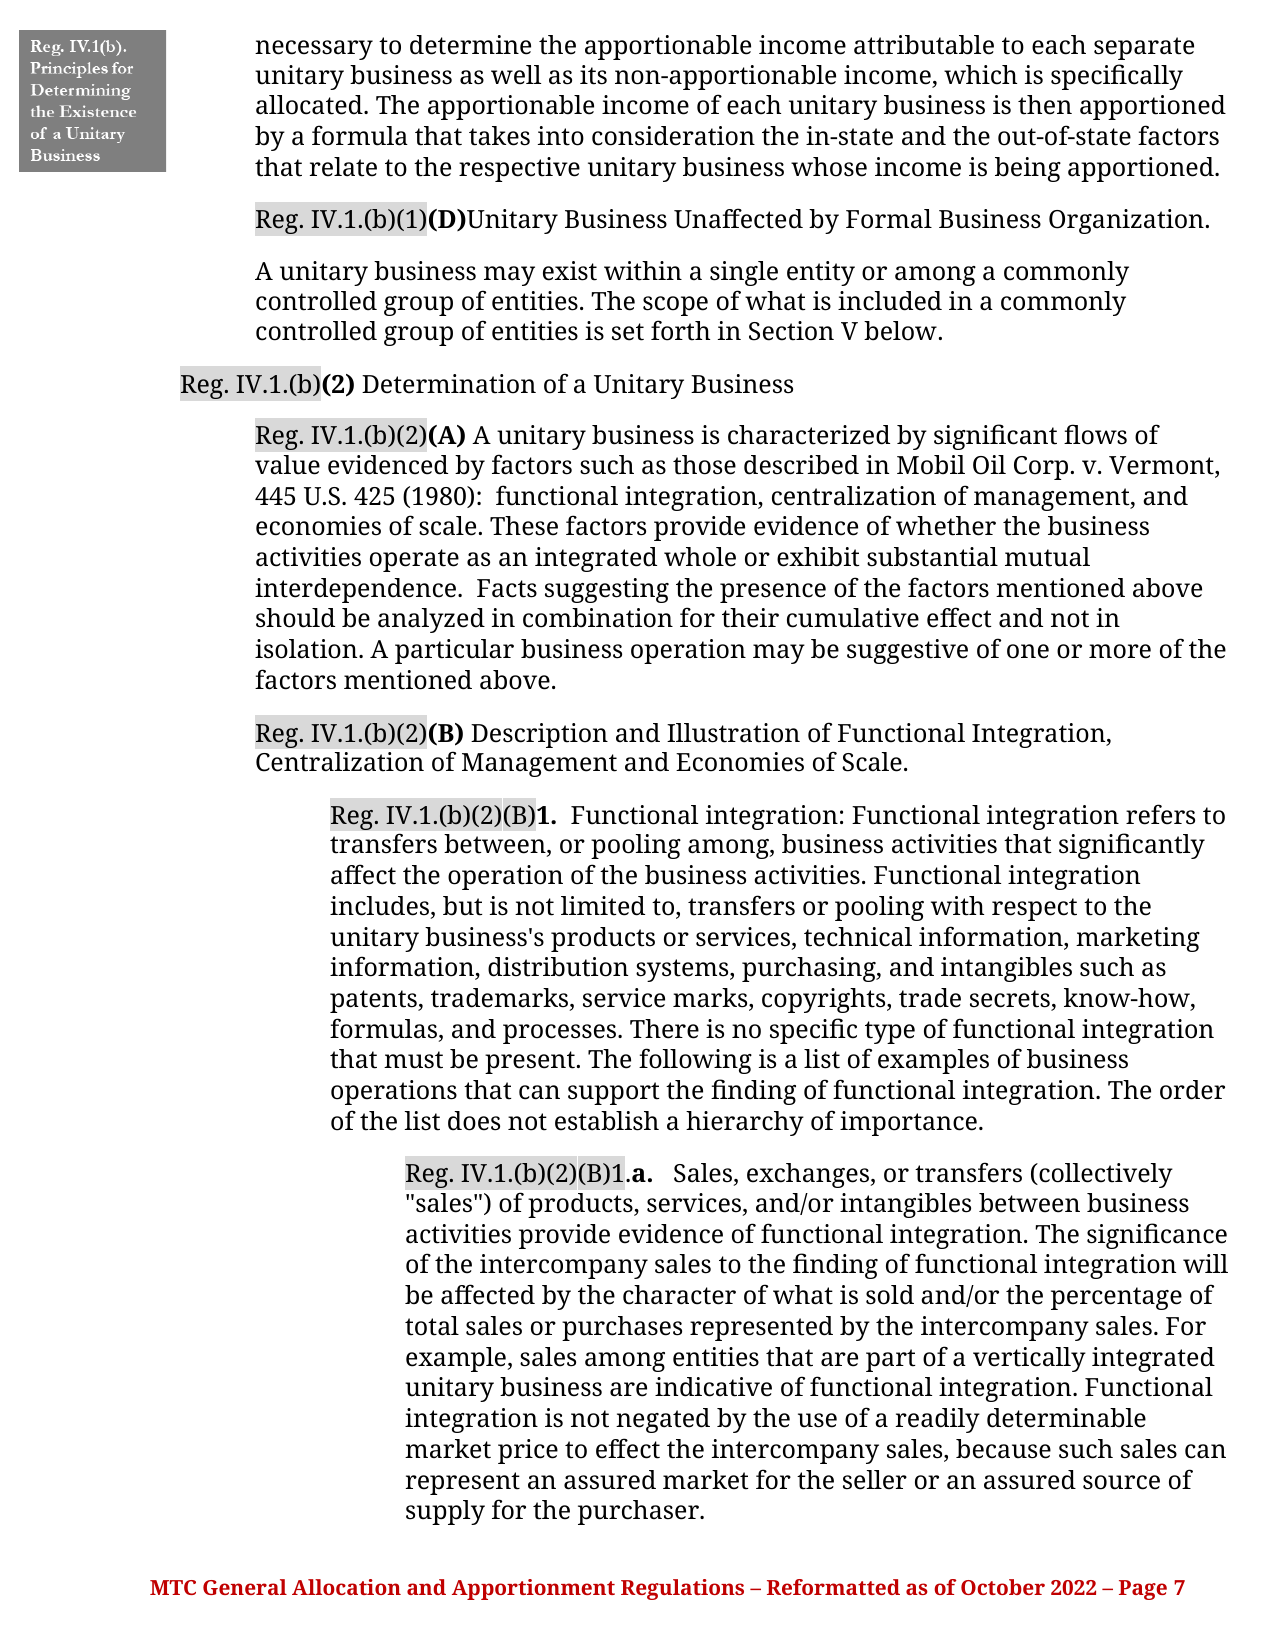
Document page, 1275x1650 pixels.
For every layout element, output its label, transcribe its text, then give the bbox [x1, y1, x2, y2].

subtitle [255, 30, 1230, 183]
subtitle A unitary business may exist within a single entity or among a commonly controlled group of entities. The scope of what is included in a commonly controlled group of entities is set forth in Section V below. [255, 256, 1230, 348]
subtitle Reg. IV.1.(b)(2) Determination of a Unitary Business [321, 369, 1230, 399]
subtitle Reg. IV.1.(b)(1)(D)Unitary Business Unaffected by Formal Business Organization. [427, 204, 1230, 235]
text Reg. IV.1.(b)(2)(B)1. Functional integration: Functional integration refers to transfers between, or pooling among, business activities that significantly affect the operation of the business activities. Functional integration includes, but is not limited to, transfers or pooling with respect to the unitary business's products or services, technical information, marketing information, distribution systems, purchasing, and intangibles such as patents, trademarks, service marks, copyrights, trade secrets, know-how, formulas, and processes. There is no specific type of functional integration that must be present. The following is a list of examples of business operations that can support the finding of functional integration. The order of the list does not establish a hierarchy of importance. [330, 800, 1230, 1138]
subtitle Reg. IV.1.(b)(2)(B) Description and Illustration of Functional Integration, Centralization of Management and Economies of Scale. [255, 717, 1230, 779]
subtitle Reg. IV.1.(b)(2)(A) A unitary business is characterized by significant flows of value evidenced by factors such as those described in Mobil Oil Corp. v. Vermont, 445 U.S. 425 (1980): functional integration, centralization of management, and economies of scale. These factors provide evidence of whether the business activities operate as an integrated whole or exhibit substantial mutual interdependence. Facts suggesting the presence of the factors mentioned above should be analyzed in combination for their cumulative effect and not in isolation. A particular business operation may be suggestive of one or more of the factors mentioned above. [255, 420, 1230, 697]
picture [18, 30, 167, 177]
text Reg. IV.1.(b)(2)(B)1.a. Sales, exchanges, or transfers (collectively "sales") of products, services, and/or intangibles between business activities provide evidence of functional integration. The significance of the intercompany sales to the finding of functional integration will be affected by the character of what is sold and/or the percentage of total sales or purchases represented by the intercompany sales. For example, sales among entities that are part of a vertically integrated unitary business are indicative of functional integration. Functional integration is not negated by the use of a readily determinable market price to effect the intercompany sales, because such sales can represent an assured market for the seller or an assured source of supply for the purchaser. [405, 1158, 1230, 1527]
